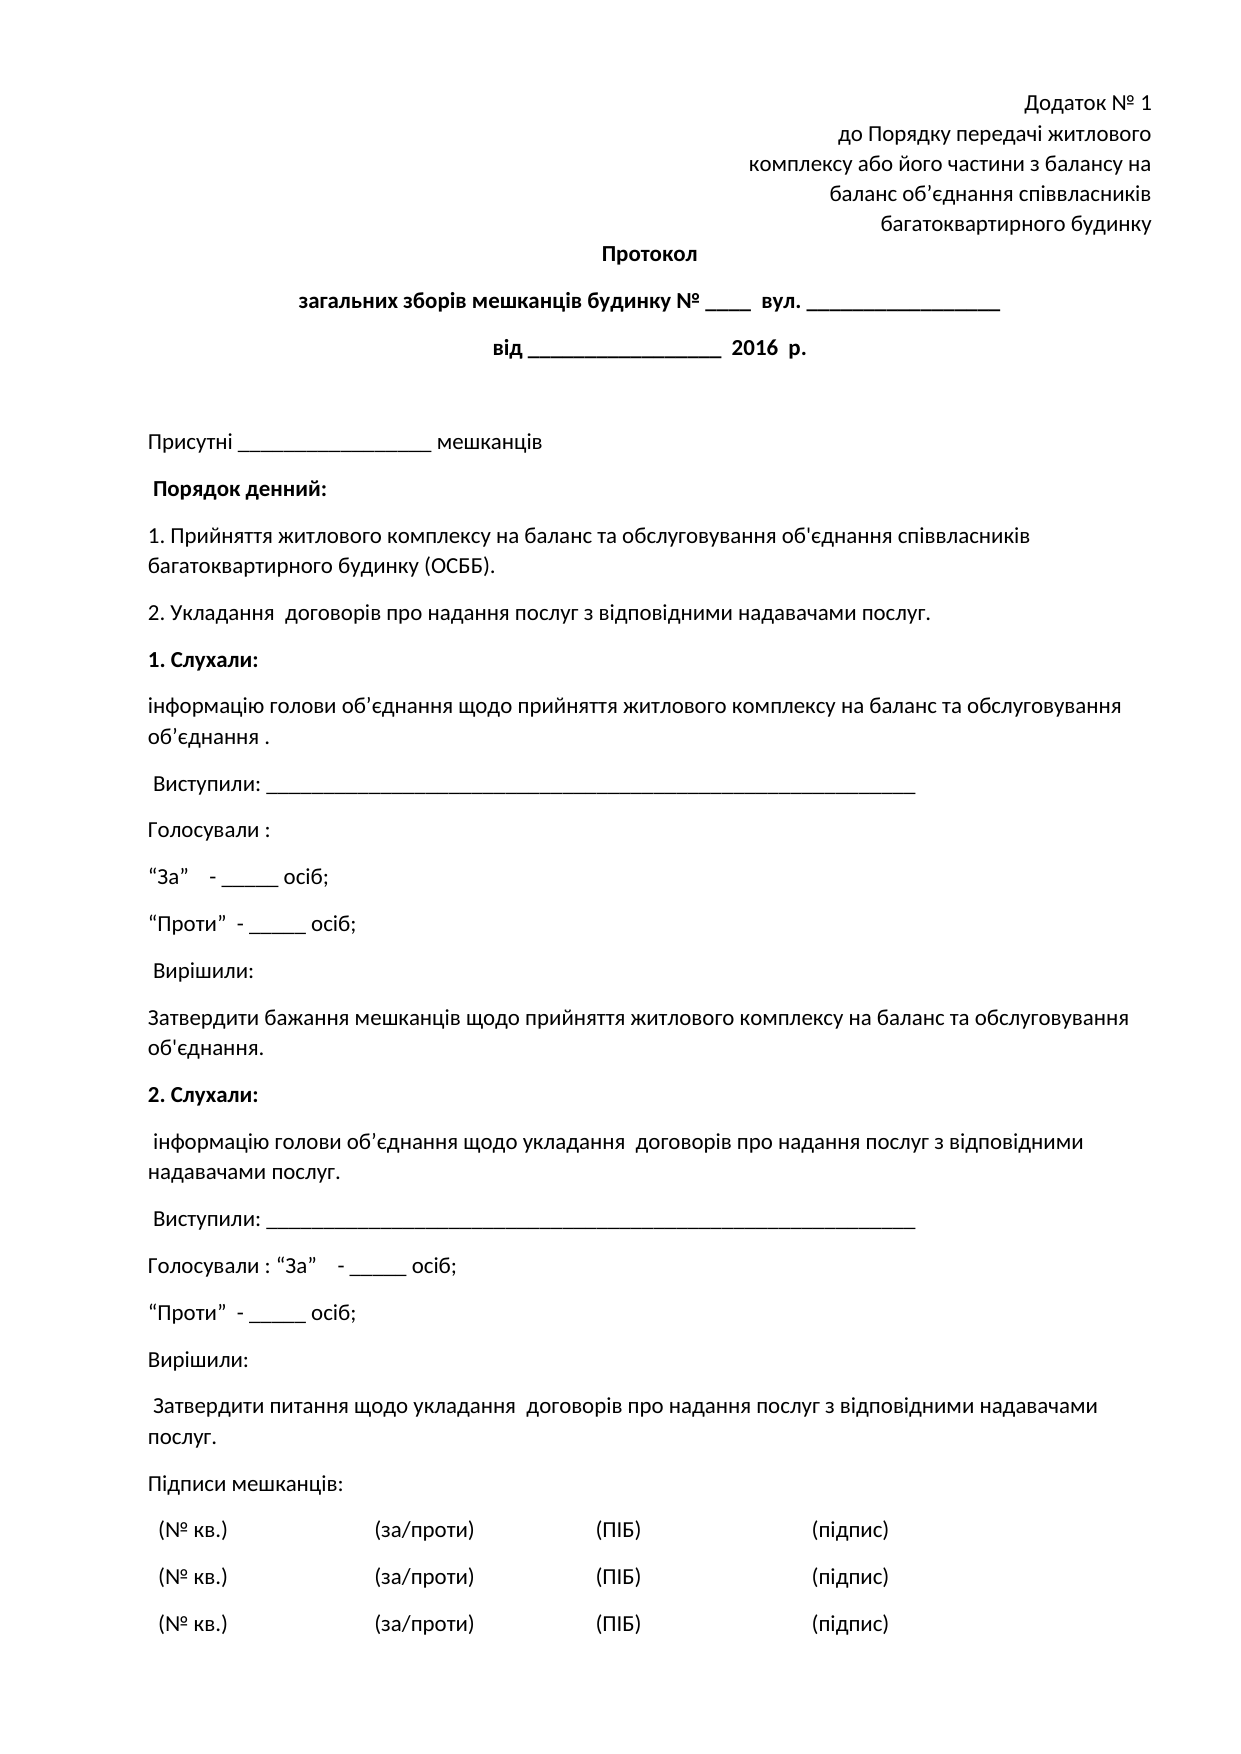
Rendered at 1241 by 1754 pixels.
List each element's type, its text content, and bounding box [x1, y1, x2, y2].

text Виступили: _________________________________________________________ [148, 769, 1152, 797]
text від _________________ 2016 р. [148, 333, 1152, 361]
text загальних зборів мешканців будинку № ____ вул. _________________ [148, 286, 1152, 314]
text (№ кв.) (за/проти) (ПІБ) (підпис) [148, 1516, 1152, 1544]
text 2. Слухали: [148, 1080, 1152, 1108]
text (№ кв.) (за/проти) (ПІБ) (підпис) [148, 1609, 1152, 1637]
text Вирішили: [148, 956, 1152, 984]
text “Проти” - _____ осіб; [148, 909, 1152, 937]
text Протокол [148, 239, 1152, 268]
text Затвердити бажання мешканців щодо прийняття житлового комплексу на баланс та обслуговування об'єднання. [148, 1003, 1152, 1061]
text багатоквартирного будинку [148, 209, 1152, 237]
text Голосували : “За” - _____ осіб; [148, 1251, 1152, 1279]
text баланс об’єднання співвласників [148, 179, 1152, 207]
text інформацію голови об’єднання щодо прийняття житлового комплексу на баланс та обслуговування об’єднання . [148, 692, 1152, 750]
text Затвердити питання щодо укладання договорів про надання послуг з відповідними надавачами послуг. [148, 1392, 1152, 1450]
text “Проти” - _____ осіб; [148, 1298, 1152, 1326]
text Виступили: _________________________________________________________ [148, 1204, 1152, 1232]
text Вирішили: [148, 1345, 1152, 1373]
text Голосували : [148, 816, 1152, 844]
text (№ кв.) (за/проти) (ПІБ) (підпис) [148, 1562, 1152, 1591]
text Порядок денний: [148, 474, 1152, 502]
text 1. Слухали: [148, 645, 1152, 673]
text “За” - _____ осіб; [148, 862, 1152, 891]
text Підписи мешканців: [148, 1469, 1152, 1497]
text 2. Укладання договорів про надання послуг з відповідними надавачами послуг. [148, 598, 1152, 626]
text до Порядку передачі житлового [148, 119, 1152, 147]
text Присутні _________________ мешканців [148, 427, 1152, 455]
text 1. Прийняття житлового комплексу на баланс та обслуговування об'єднання співвласників багатоквартирного будинку (ОСББ). [148, 521, 1152, 579]
text інформацію голови об’єднання щодо укладання договорів про надання послуг з відповідними надавачами послуг. [148, 1127, 1152, 1185]
text комплексу або його частини з балансу на [148, 149, 1152, 177]
text Додаток № 1 [148, 88, 1152, 117]
